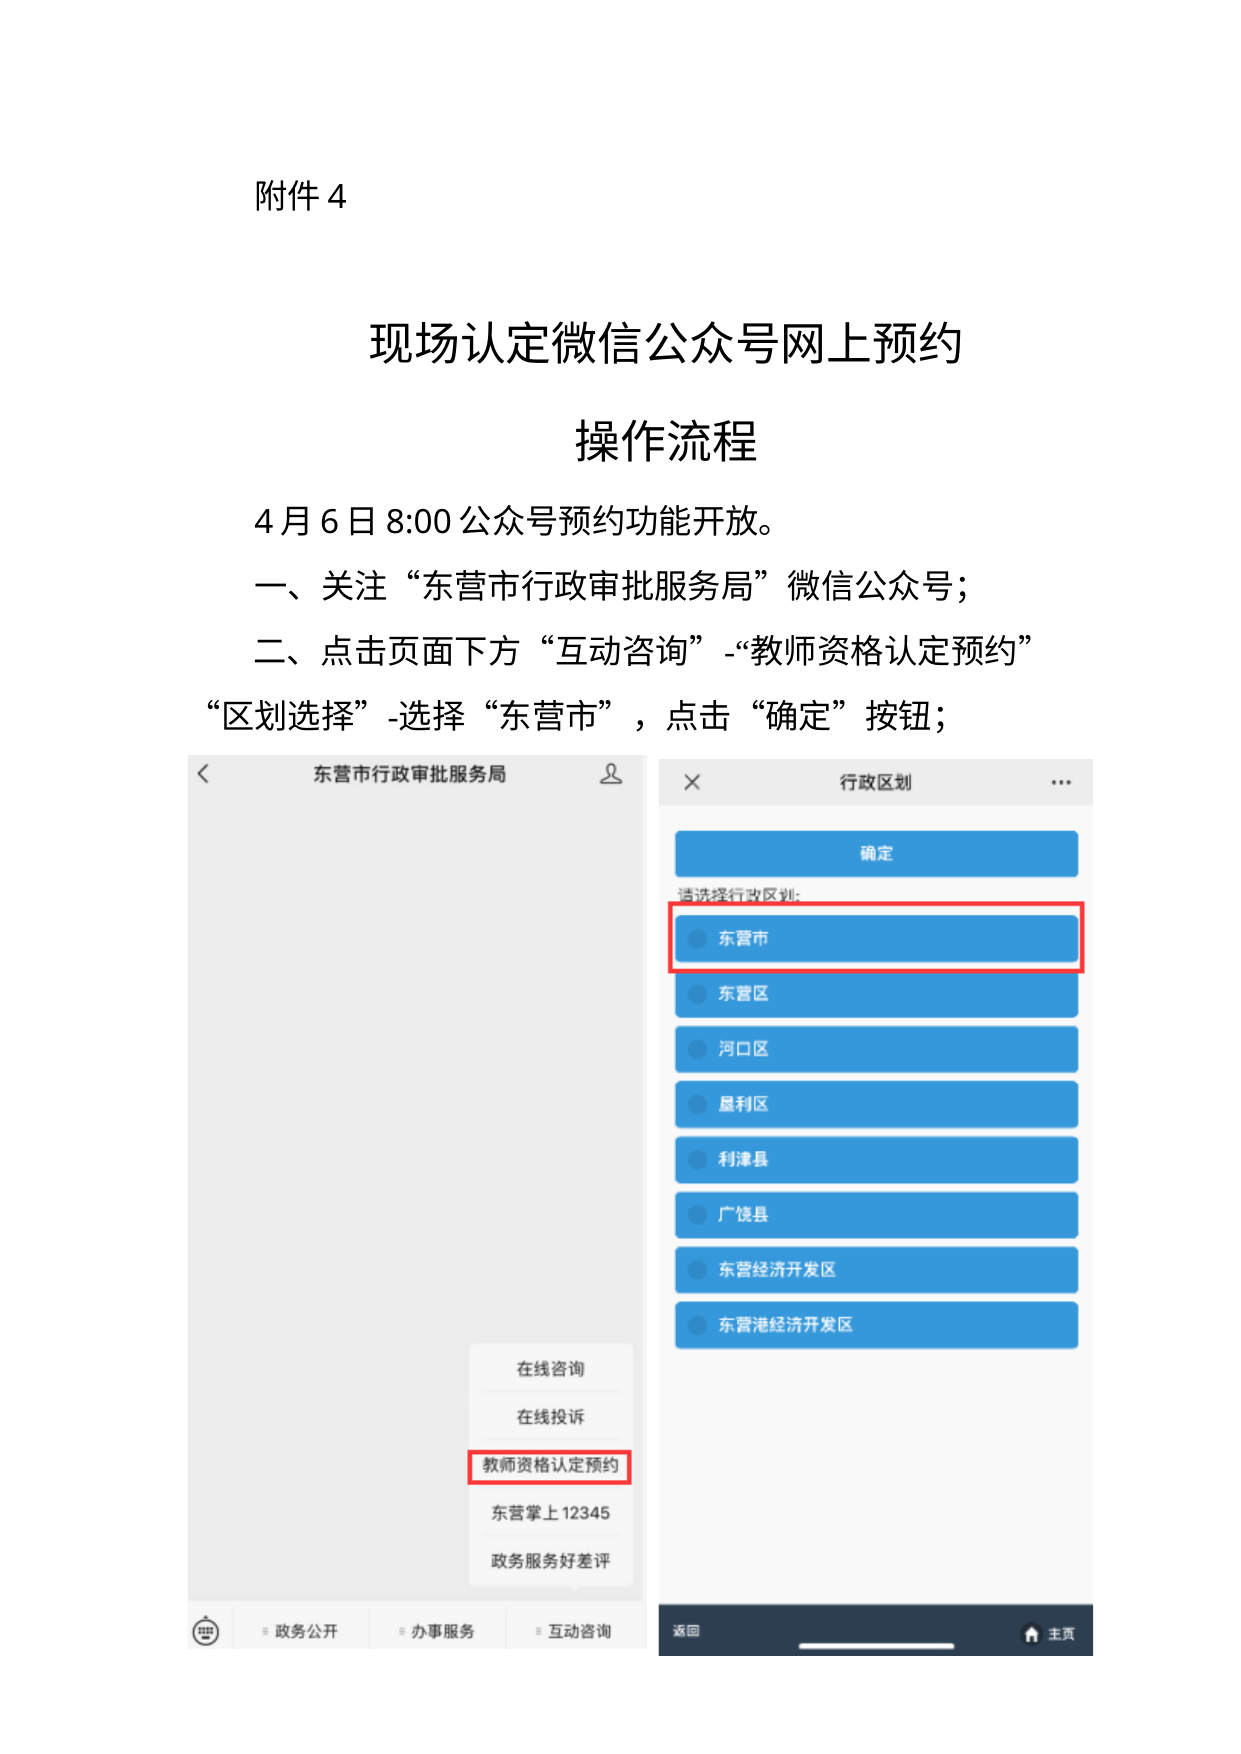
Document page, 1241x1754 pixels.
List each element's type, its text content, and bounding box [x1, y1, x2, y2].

picture [656, 759, 1094, 1656]
text 现场认定微信公众号网上预约 [187, 292, 1053, 389]
picture [187, 755, 647, 1649]
text 一、关注“东营市行政审批服务局”微信公众号； [187, 552, 1053, 617]
text 二、点击页面下方“互动咨询”-“教师资格认定预约”“区划选择”-选择“东营市”，点击“确定”按钮； [187, 617, 1053, 747]
text 附件4 [187, 162, 1053, 227]
text 4月6日8:00公众号预约功能开放。 [187, 487, 1053, 552]
text 操作流程 [187, 389, 1053, 487]
